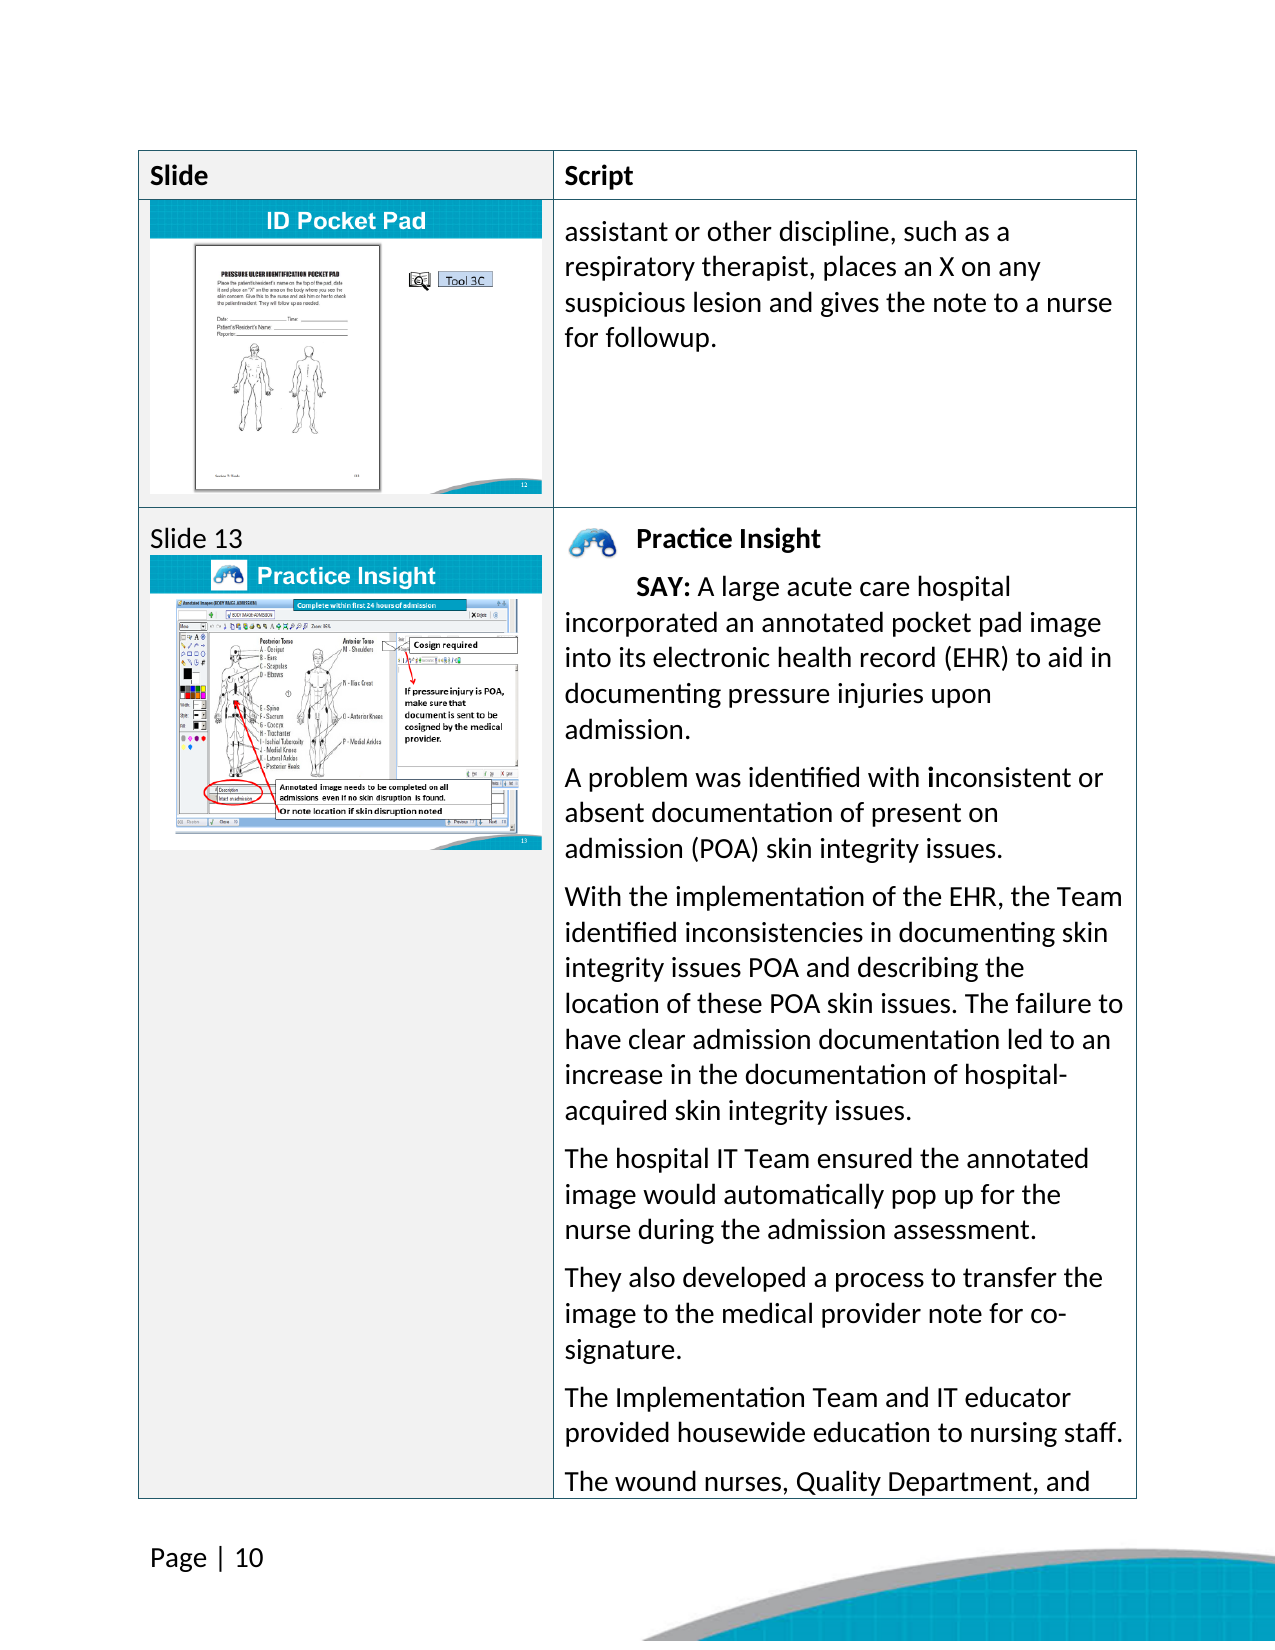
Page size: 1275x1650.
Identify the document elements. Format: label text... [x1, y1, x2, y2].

table_cell Slide 12 [139, 200, 553, 507]
picture [564, 520, 618, 564]
picture [150, 200, 542, 494]
table_header Slide [139, 151, 553, 199]
picture [150, 555, 542, 850]
table_cell Slide 13 [139, 508, 553, 1498]
picture [626, 1515, 1275, 1641]
table_header Script [554, 151, 1136, 199]
